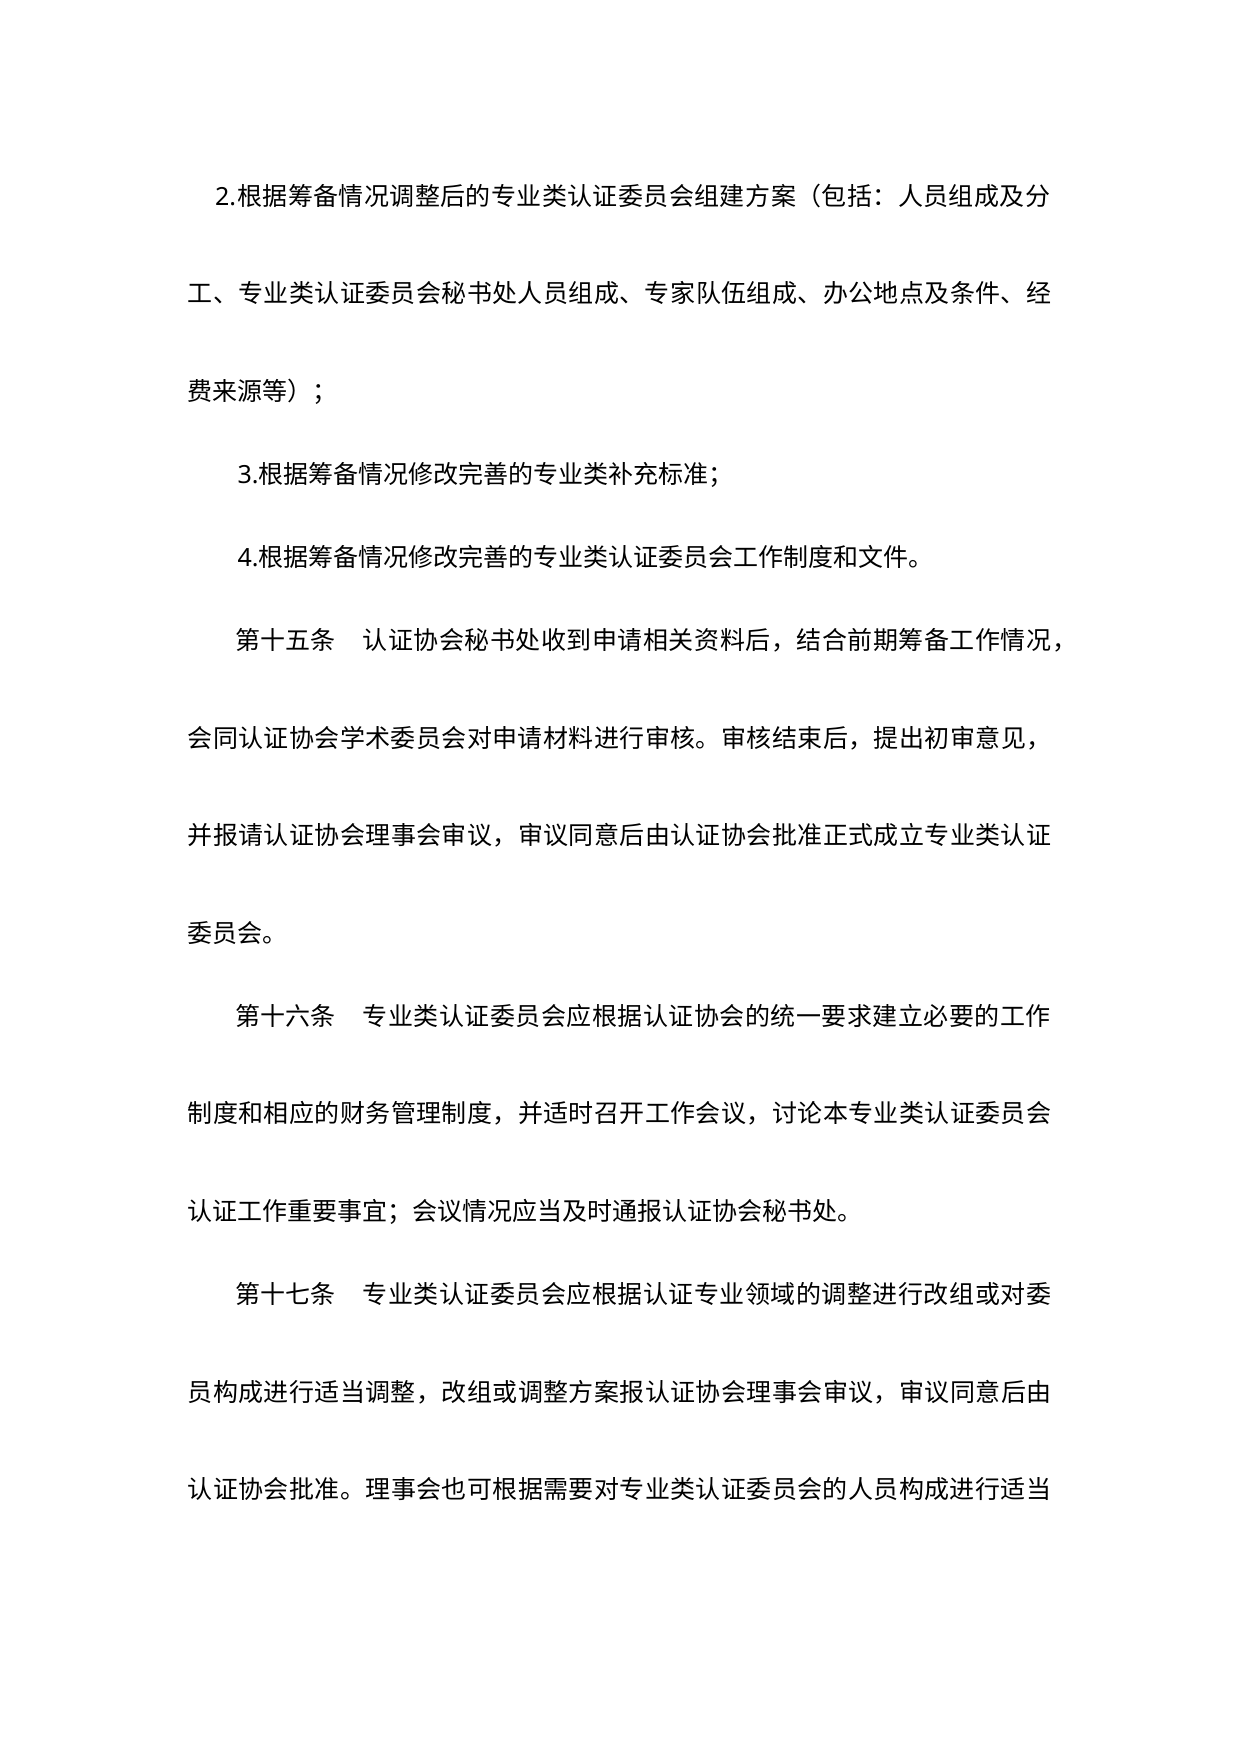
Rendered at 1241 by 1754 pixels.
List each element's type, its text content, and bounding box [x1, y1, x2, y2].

text 3.根据筹备情况修改完善的专业类补充标准； [187, 440, 1053, 505]
text 2.根据筹备情况调整后的专业类认证委员会组建方案（包括：人员组成及分工、专业类认证委员会秘书处人员组成、专家队伍组成、办公地点及条件、经费来源等）； [187, 162, 1053, 422]
text 4.根据筹备情况修改完善的专业类认证委员会工作制度和文件。 [187, 523, 1053, 588]
list 专业类认证委员会应根据认证协会的统一要求建立必要的工作制度和相应的财务管理制度，并适时召开工作会议，讨论本专业类认证委员会认证工作重要事宜；会议情况应当及时通报认证协会秘书处。 [187, 982, 1053, 1242]
list 认证协会秘书处收到申请相关资料后，结合前期筹备工作情况，会同认证协会学术委员会对申请材料进行审核。审核结束后，提出初审意见，并报请认证协会理事会审议，审议同意后由认证协会批准正式成立专业类认证委员会。 [187, 606, 1053, 964]
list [187, 1260, 1053, 1520]
